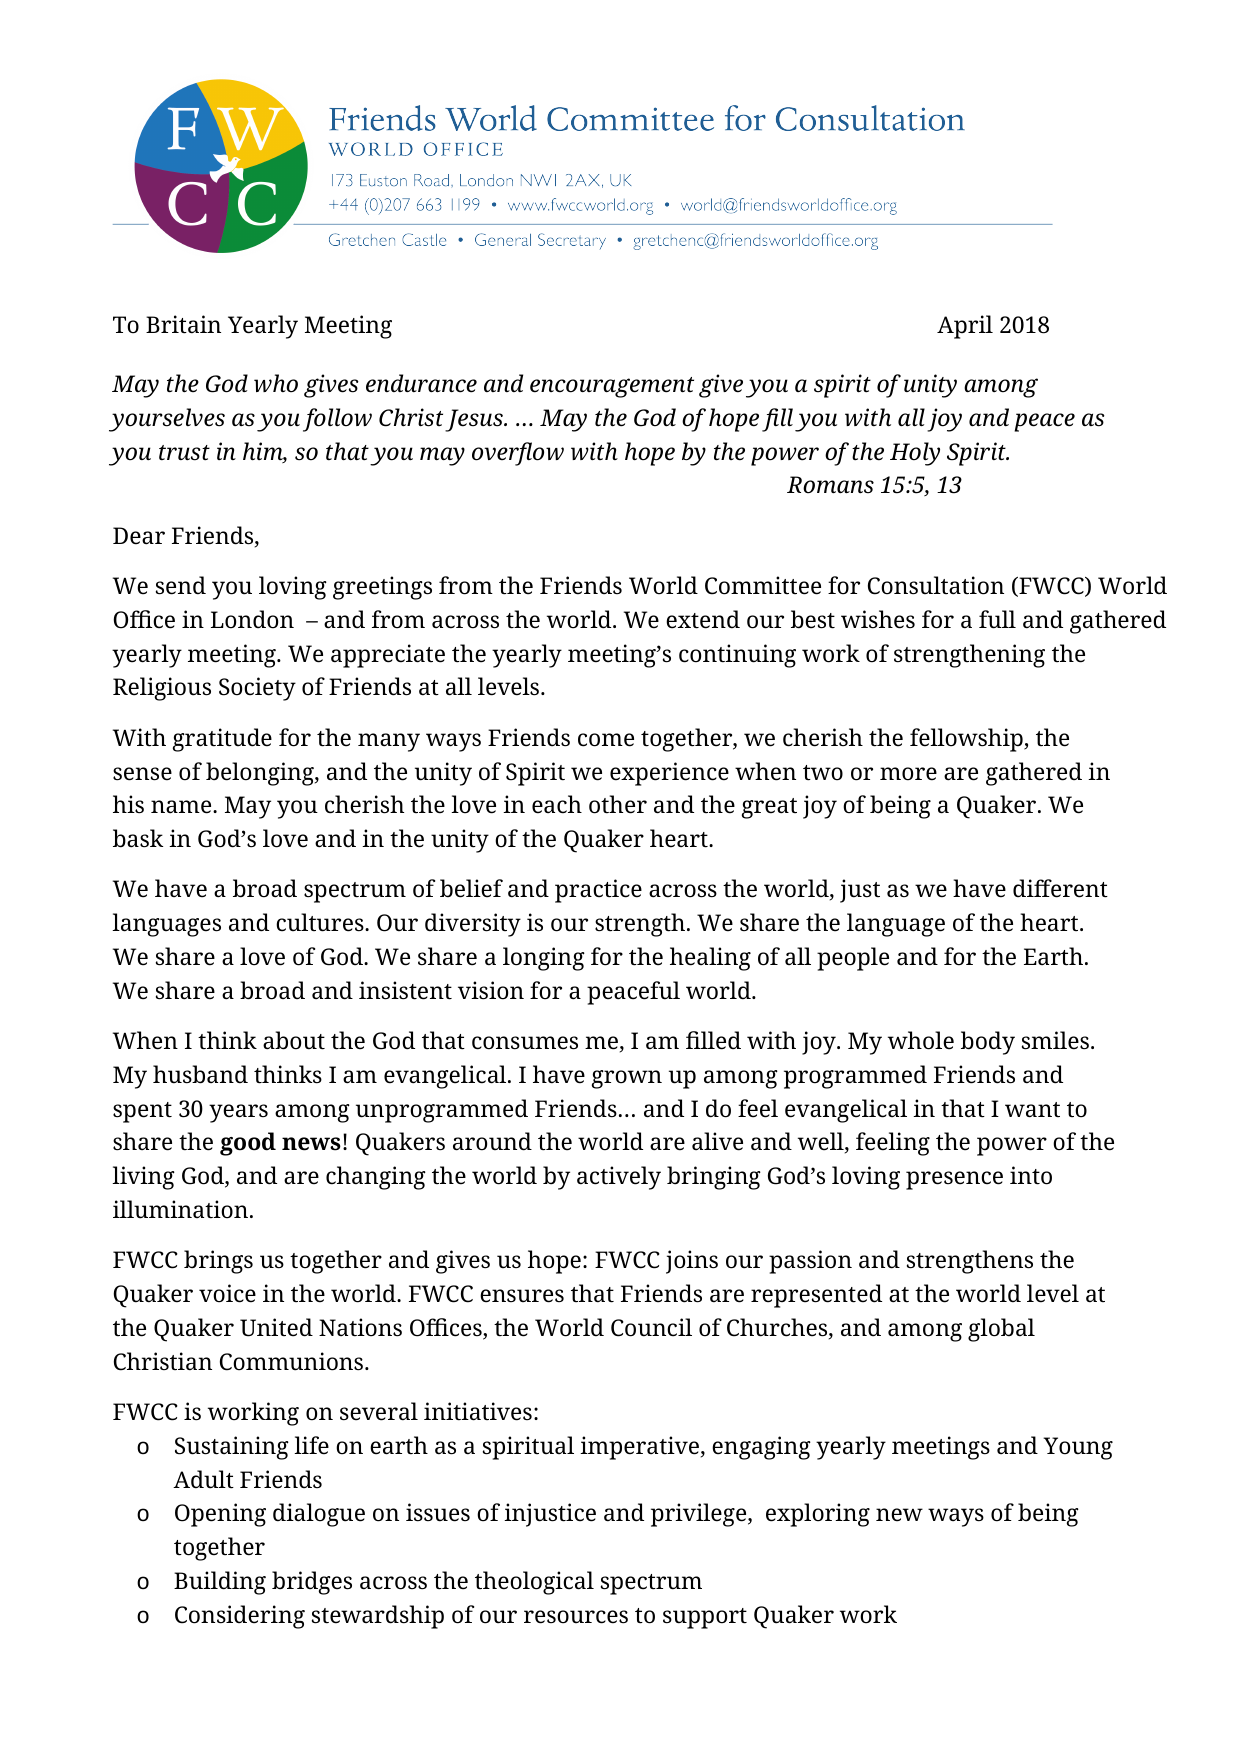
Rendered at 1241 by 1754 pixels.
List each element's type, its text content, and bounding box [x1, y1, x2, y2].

list Opening dialogue on issues of injustice and privilege, exploring new ways of being together [136, 1497, 1128, 1562]
text To Britain Yearly Meeting April 2018 [112, 309, 1128, 341]
picture [112, 73, 1053, 259]
text FWCC is working on several initiatives: [112, 1396, 1128, 1427]
text FWCC brings us together and gives us hope: FWCC joins our passion and strengthens the Quaker voice in the world. FWCC ensures that Friends are represented at the world level at the Quaker United Nations Offices, the World Council of Churches, and among global Christian Communions. [112, 1244, 1128, 1377]
text Dear Friends, [112, 520, 1128, 551]
list Sustaining life on earth as a spiritual imperative, engaging yearly meetings and Young Adult Friends [136, 1430, 1128, 1495]
text We send you loving greetings from the Friends World Committee for Consultation (FWCC) World Office in London – and from across the world. We extend our best wishes for a full and gathered yearly meeting. We appreciate the yearly meeting’s continuing work of strengthening the Religious Society of Friends at all levels. [112, 570, 1176, 703]
text We have a broad spectrum of belief and practice across the world, just as we have different languages and cultures. Our diversity is our strength. We share the language of the heart. We share a love of God. We share a longing for the healing of all people and for the Earth. We share a broad and insistent vision for a peaceful world. [112, 873, 1128, 1006]
list Considering stewardship of our resources to support Quaker work [136, 1599, 1128, 1630]
list Building bridges across the theological spectrum [136, 1565, 1128, 1596]
text May the God who gives endurance and encouragement give you a spirit of unity among yourselves as you follow Christ Jesus. … May the God of hope fill you with all joy and peace as you trust in him, so that you may overflow with hope by the power of the Holy Spirit. Romans 15:5, 13 [112, 368, 1128, 501]
text When I think about the God that consumes me, I am filled with joy. My whole body smiles. My husband thinks I am evangelical. I have grown up among programmed Friends and spent 30 years among unprogrammed Friends… and I do feel evangelical in that I want to share the good news! Quakers around the world are alive and well, feeling the power of the living God, and are changing the world by actively bringing God’s loving presence into illumination. [112, 1025, 1128, 1225]
text With gratitude for the many ways Friends come together, we cherish the fellowship, the sense of belonging, and the unity of Spirit we experience when two or more are gathered in his name. May you cherish the love in each other and the great joy of being a Quaker. We bask in God’s love and in the unity of the Quaker heart. [112, 722, 1128, 854]
